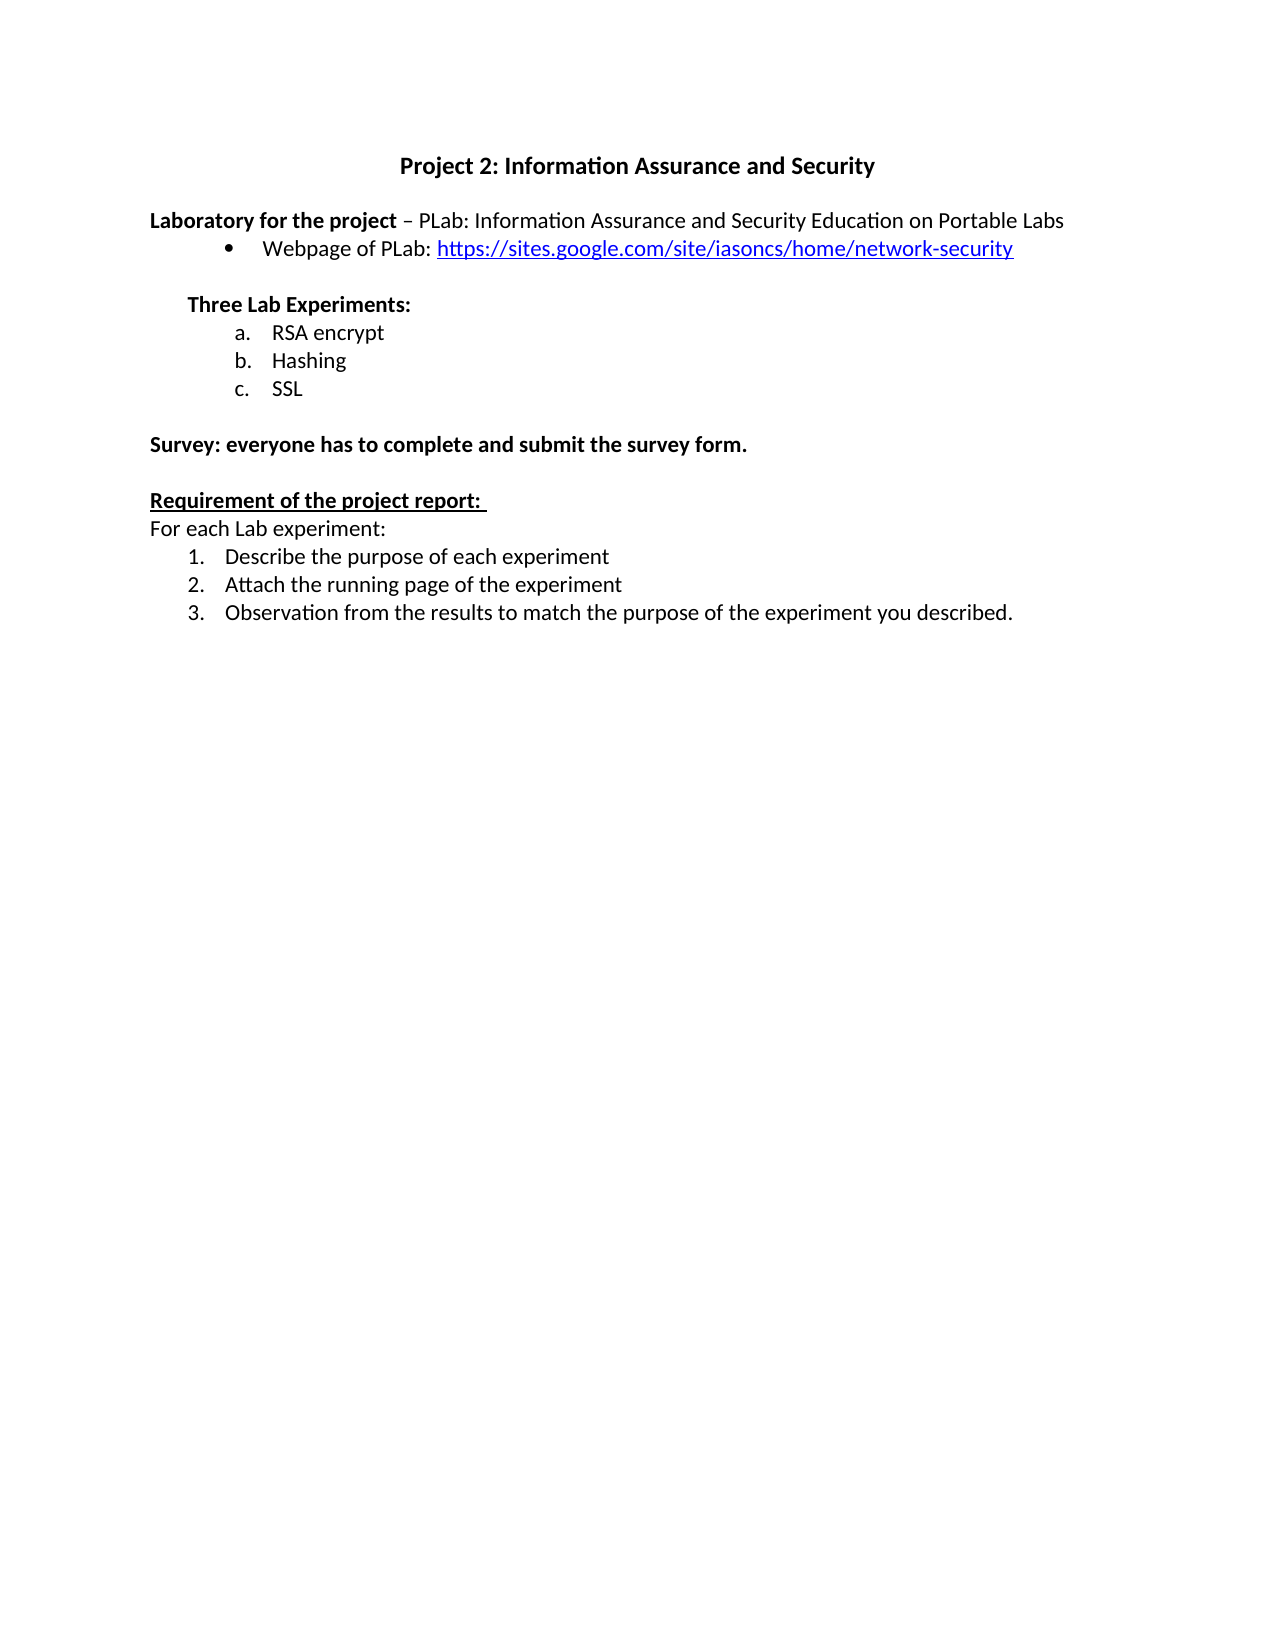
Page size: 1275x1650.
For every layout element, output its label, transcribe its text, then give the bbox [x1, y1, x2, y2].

list Hashing [234, 346, 1125, 374]
text Survey: everyone has to complete and submit the survey form. [150, 430, 1125, 458]
list Three Lab Experiments: [187, 290, 1125, 318]
list SSL [234, 374, 1125, 402]
list Describe the purpose of each experiment [187, 542, 1125, 570]
list RSA encrypt [234, 318, 1125, 346]
text Project 2: Information Assurance and Security [150, 150, 1125, 181]
text Requirement of the project report: [150, 486, 1125, 514]
list Webpage of PLab: https://sites.google.com/site/iasoncs/home/network-security [225, 234, 1125, 262]
text For each Lab experiment: [150, 514, 1125, 542]
text Laboratory for the project – PLab: Information Assurance and Security Education on Portable Labs [150, 206, 1125, 234]
list Attach the running page of the experiment [187, 570, 1125, 598]
list Observation from the results to match the purpose of the experiment you described. [187, 598, 1125, 626]
